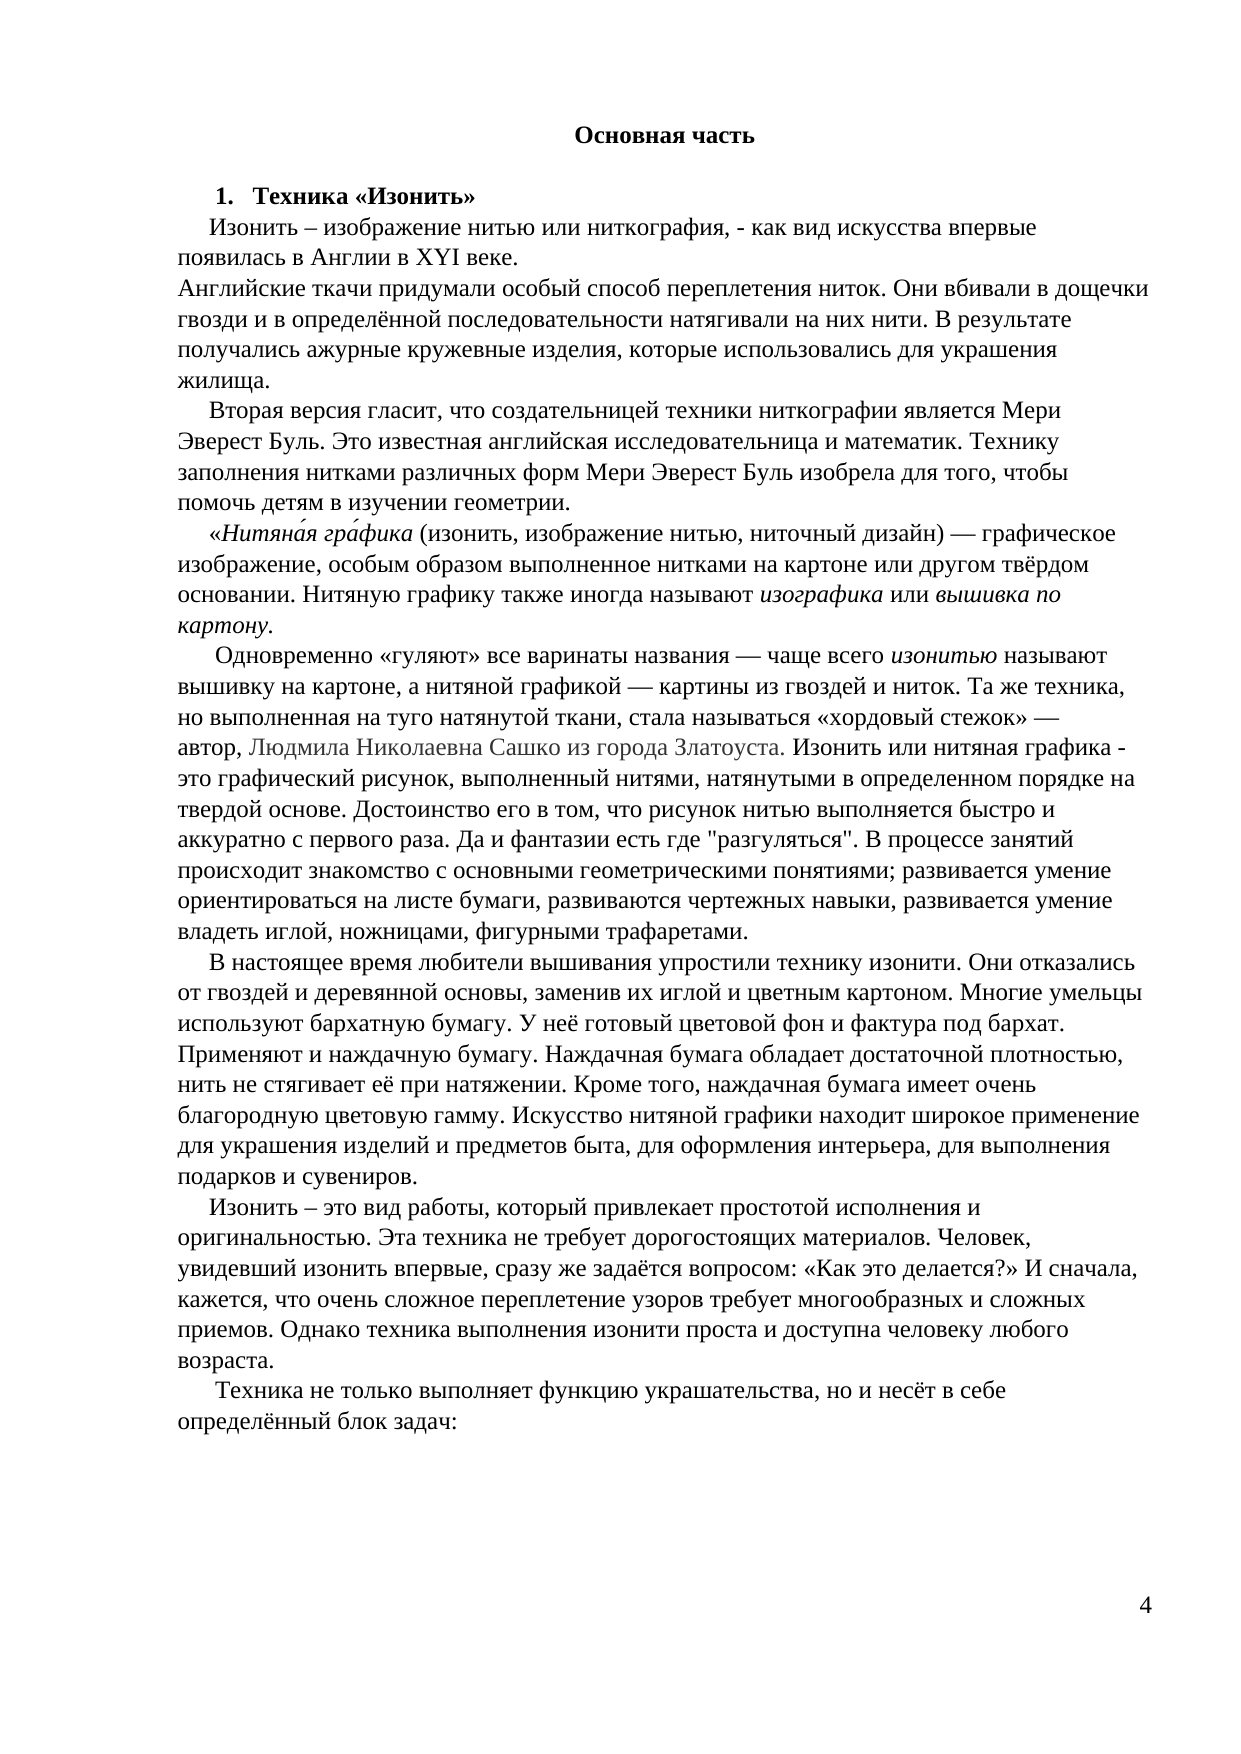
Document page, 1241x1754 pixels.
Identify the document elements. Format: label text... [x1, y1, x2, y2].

text «Нитяна́я гра́фика (изонить, изображение нитью, ниточный дизайн) — графическое изображение, особым образом выполненное нитками на картоне или другом твёрдом основании. Нитяную графику также иногда называют изографика или вышивка по картону. [177, 516, 1152, 639]
text Техника не только выполняет функцию украшательства, но и несёт в себе определённый блок задач: [177, 1374, 1152, 1435]
list Техника «Изонить» [215, 179, 1152, 210]
text Вторая версия гласит, что создательницей техники ниткографии является Мери Эверест Буль. Это известная английская исследовательница и математик. Технику заполнения нитками различных форм Мери Эверест Буль изобрела для того, чтобы помочь детям в изучении геометрии. [177, 394, 1152, 516]
text В настоящее время любители вышивания упростили технику изонити. Они отказались от гвоздей и деревянной основы, заменив их иглой и цветным картоном. Многие умельцы используют бархатную бумагу. У неё готовый цветовой фон и фактура под бархат. Применяют и наждачную бумагу. Наждачная бумага обладает достаточной плотностью, нить не стягивает её при натяжении. Кроме того, наждачная бумага имеет очень благородную цветовую гамму. Искусство нитяной графики находит широкое применение для украшения изделий и предметов быта, для оформления интерьера, для выполнения подарков и сувениров. [177, 945, 1152, 1190]
text Одновременно «гуляют» все варинаты названия — чаще всего изонитью называют вышивку на картоне, а нитяной графикой — картины из гвоздей и ниток. Та же техника, но выполненная на туго натянутой ткани, стала называться «хордовый стежок» — автор, Людмила Николаевна Сашко из города Златоуста. Изонить или нитяная графика - это графический рисунок, выполненный нитями, натянутыми в определенном порядке на твердой основе. Достоинство его в том, что рисунок нитью выполняется быстро и аккуратно с первого раза. Да и фантазии есть где "разгуляться". В процессе занятий происходит знакомство с основными геометрическими понятиями; развивается умение ориентироваться на листе бумаги, развиваются чертежных навыки, развивается умение владеть иглой, ножницами, фигурными трафаретами. [177, 639, 1152, 945]
text Основная часть [177, 118, 1152, 149]
text Изонить – изображение нитью или ниткография, - как вид искусства впервые появилась в Англии в XYI веке. [177, 210, 1152, 271]
text Изонить – это вид работы, который привлекает простотой исполнения и оригинальностью. Эта техника не требует дорогостоящих материалов. Человек, увидевший изонить впервые, сразу же задаётся вопросом: «Как это делается?» И сначала, кажется, что очень сложное переплетение узоров требует многообразных и сложных приемов. Однако техника выполнения изонити проста и доступна человеку любого возраста. [177, 1190, 1152, 1374]
text Английские ткачи придумали особый способ переплетения ниток. Они вбивали в дощечки гвозди и в определённой последовательности натягивали на них нити. В результате получались ажурные кружевные изделия, которые использовались для украшения жилища. [177, 271, 1152, 394]
text 4 [177, 1588, 1152, 1619]
